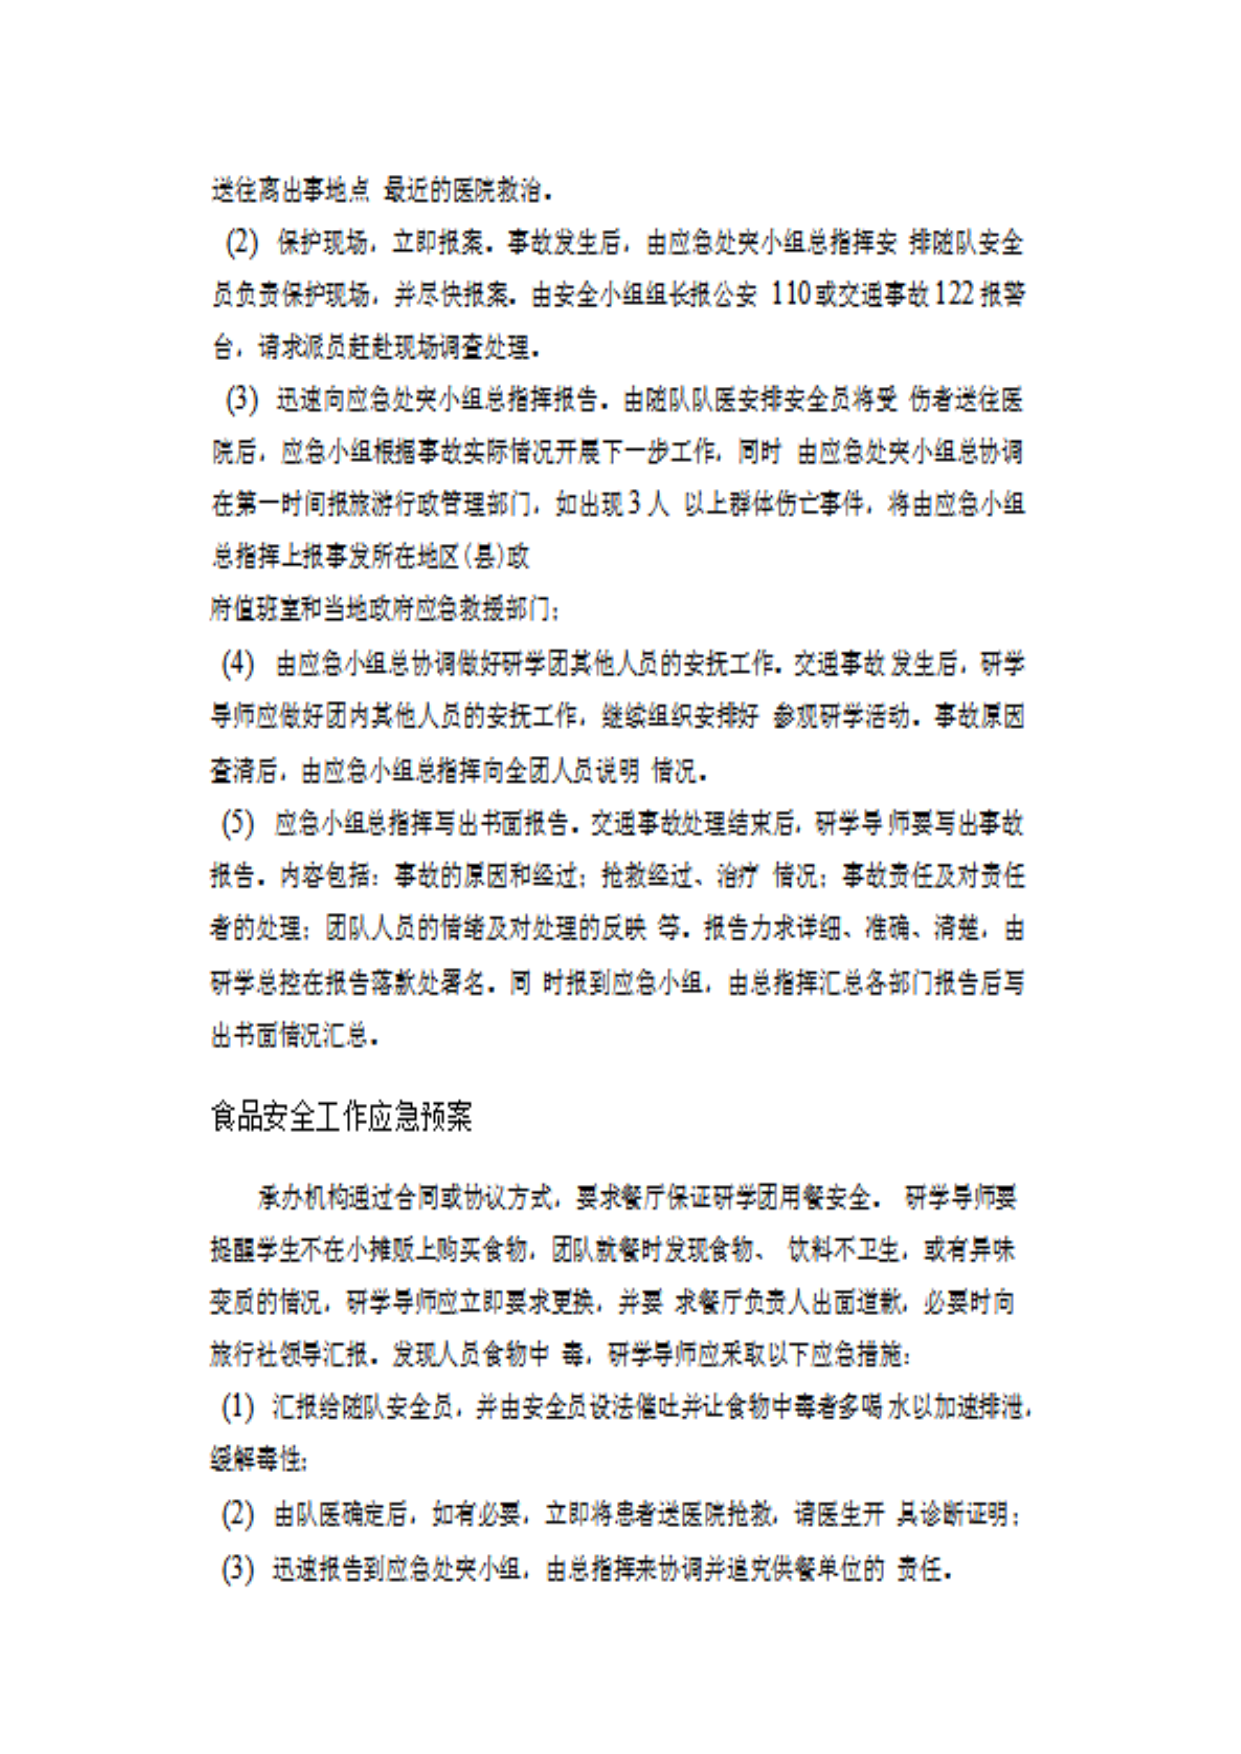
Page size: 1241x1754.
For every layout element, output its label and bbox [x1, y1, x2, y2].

picture [187, 162, 1064, 1592]
